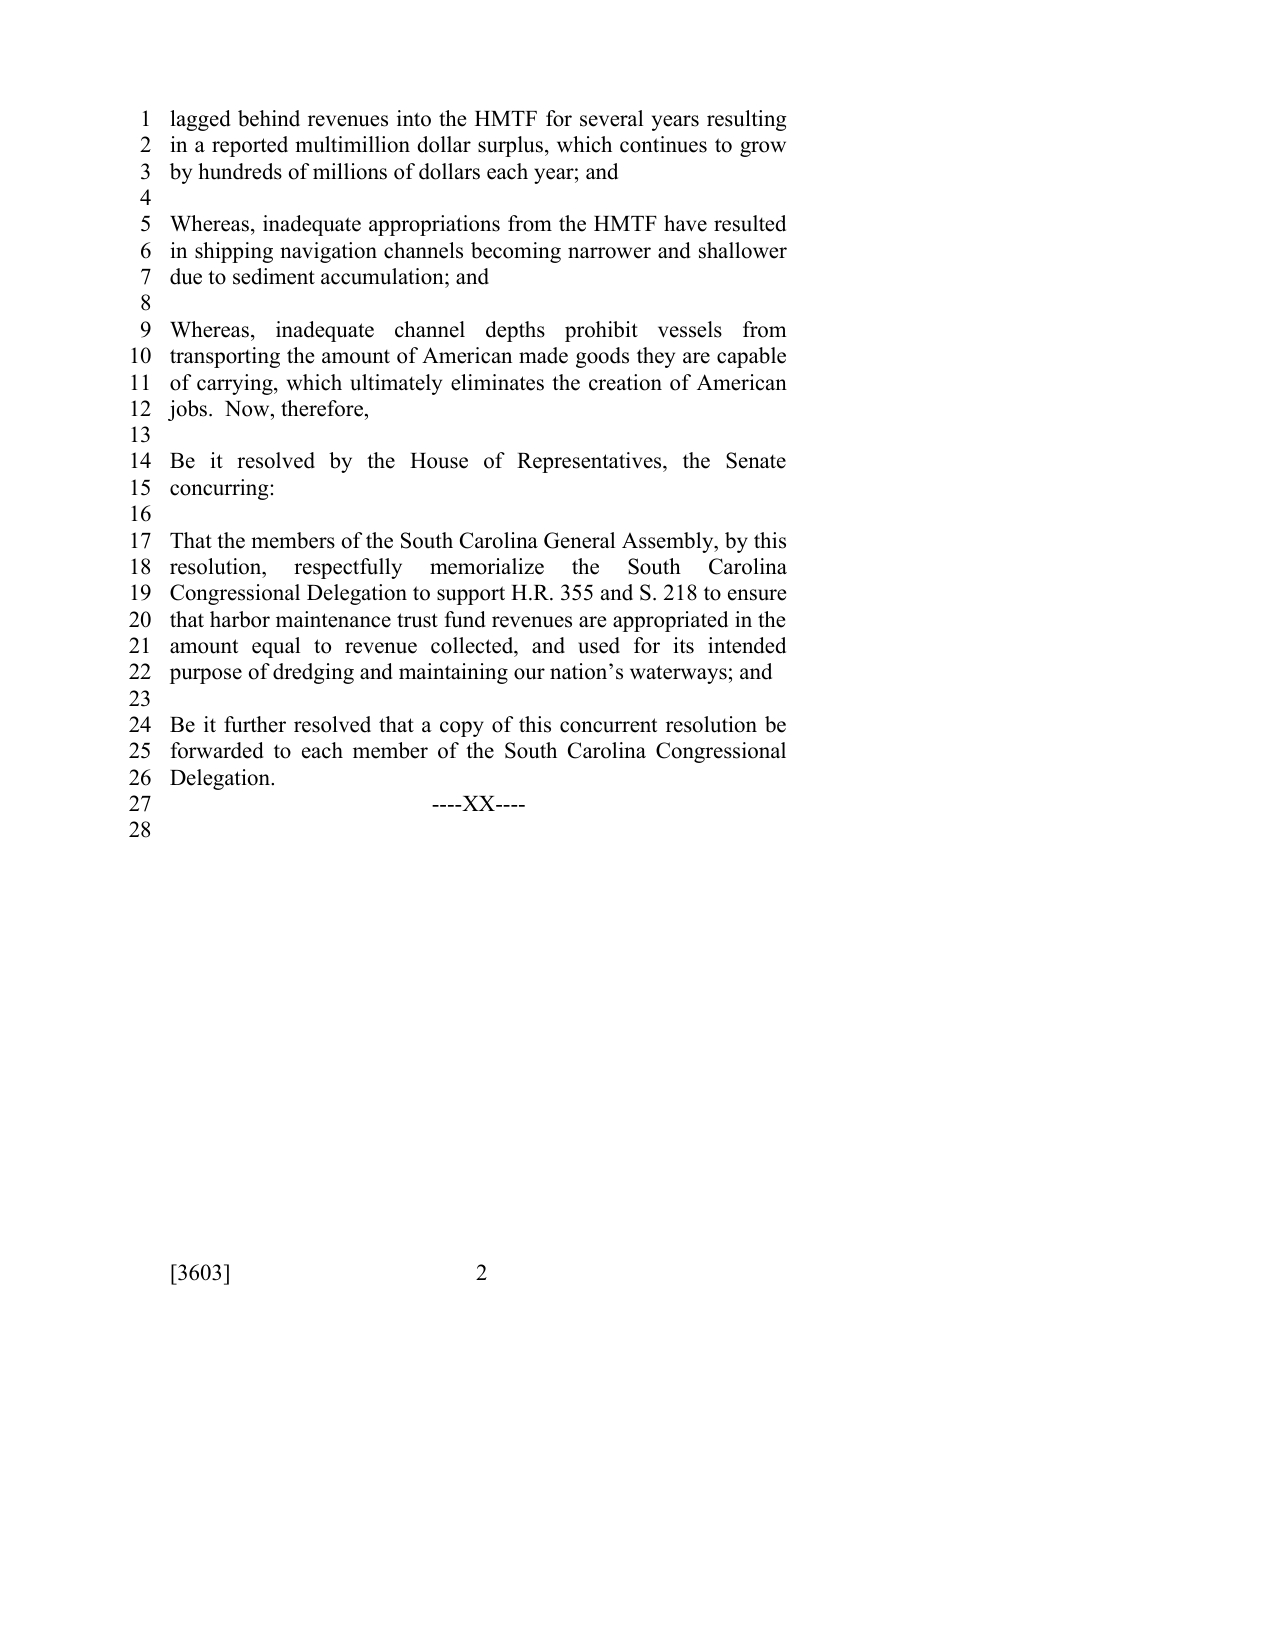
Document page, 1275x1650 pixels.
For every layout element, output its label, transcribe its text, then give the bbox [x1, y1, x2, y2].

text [169, 105, 787, 184]
text Be it resolved by the House of Representatives, the Senate concurring: [169, 448, 787, 500]
text That the members of the South Carolina General Assembly, by this resolution, respectfully memorialize the South Carolina Congressional Delegation to support H.R. 355 and S. 218 to ensure that harbor maintenance trust fund revenues are appropriated in the amount equal to revenue collected, and used for its intended purpose of dredging and maintaining our nation’s waterways; and [169, 527, 787, 685]
text Whereas, inadequate channel depths prohibit vessels from transporting the amount of American made goods they are capable of carrying, which ultimately eliminates the creation of American jobs. Now, therefore, [169, 316, 787, 421]
text ----XX---- [169, 790, 787, 817]
text Be it further resolved that a copy of this concurrent resolution be forwarded to each member of the South Carolina Congressional Delegation. [169, 711, 787, 790]
text Whereas, inadequate appropriations from the HMTF have resulted in shipping navigation channels becoming narrower and shallower due to sediment accumulation; and [169, 210, 787, 289]
